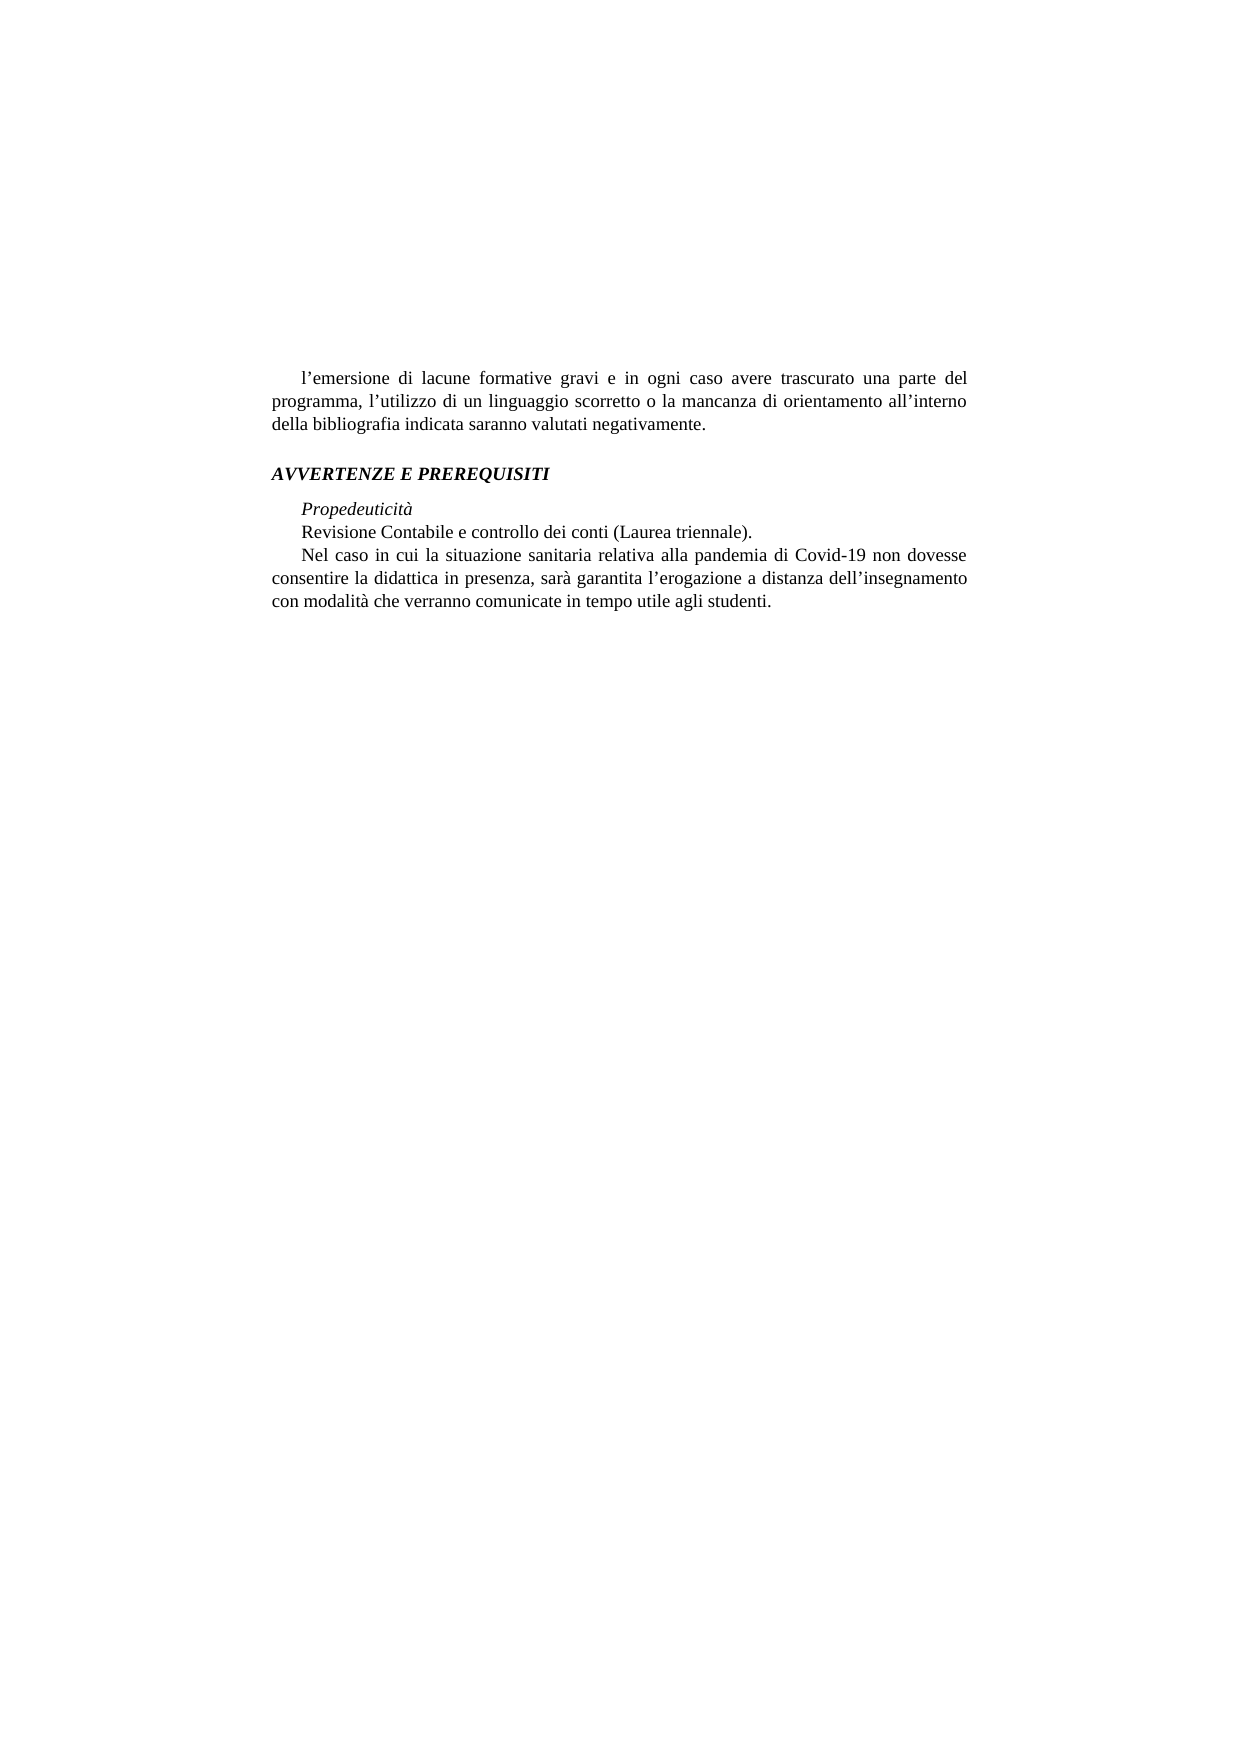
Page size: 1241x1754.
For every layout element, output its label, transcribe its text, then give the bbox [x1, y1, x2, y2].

text Propedeuticità [272, 497, 968, 520]
text AVVERTENZE E PREREQUISITI [272, 460, 968, 485]
text Revisione Contabile e controllo dei conti (Laurea triennale). [272, 520, 968, 543]
text l’emersione di lacune formative gravi e in ogni caso avere trascurato una parte del programma, l’utilizzo di un linguaggio scorretto o la mancanza di orientamento all’interno della bibliografia indicata saranno valutati negativamente. [272, 366, 968, 435]
text Nel caso in cui la situazione sanitaria relativa alla pandemia di Covid-19 non dovesse consentire la didattica in presenza, sarà garantita l’erogazione a distanza dell’insegnamento con modalità che verranno comunicate in tempo utile agli studenti. [272, 543, 968, 612]
